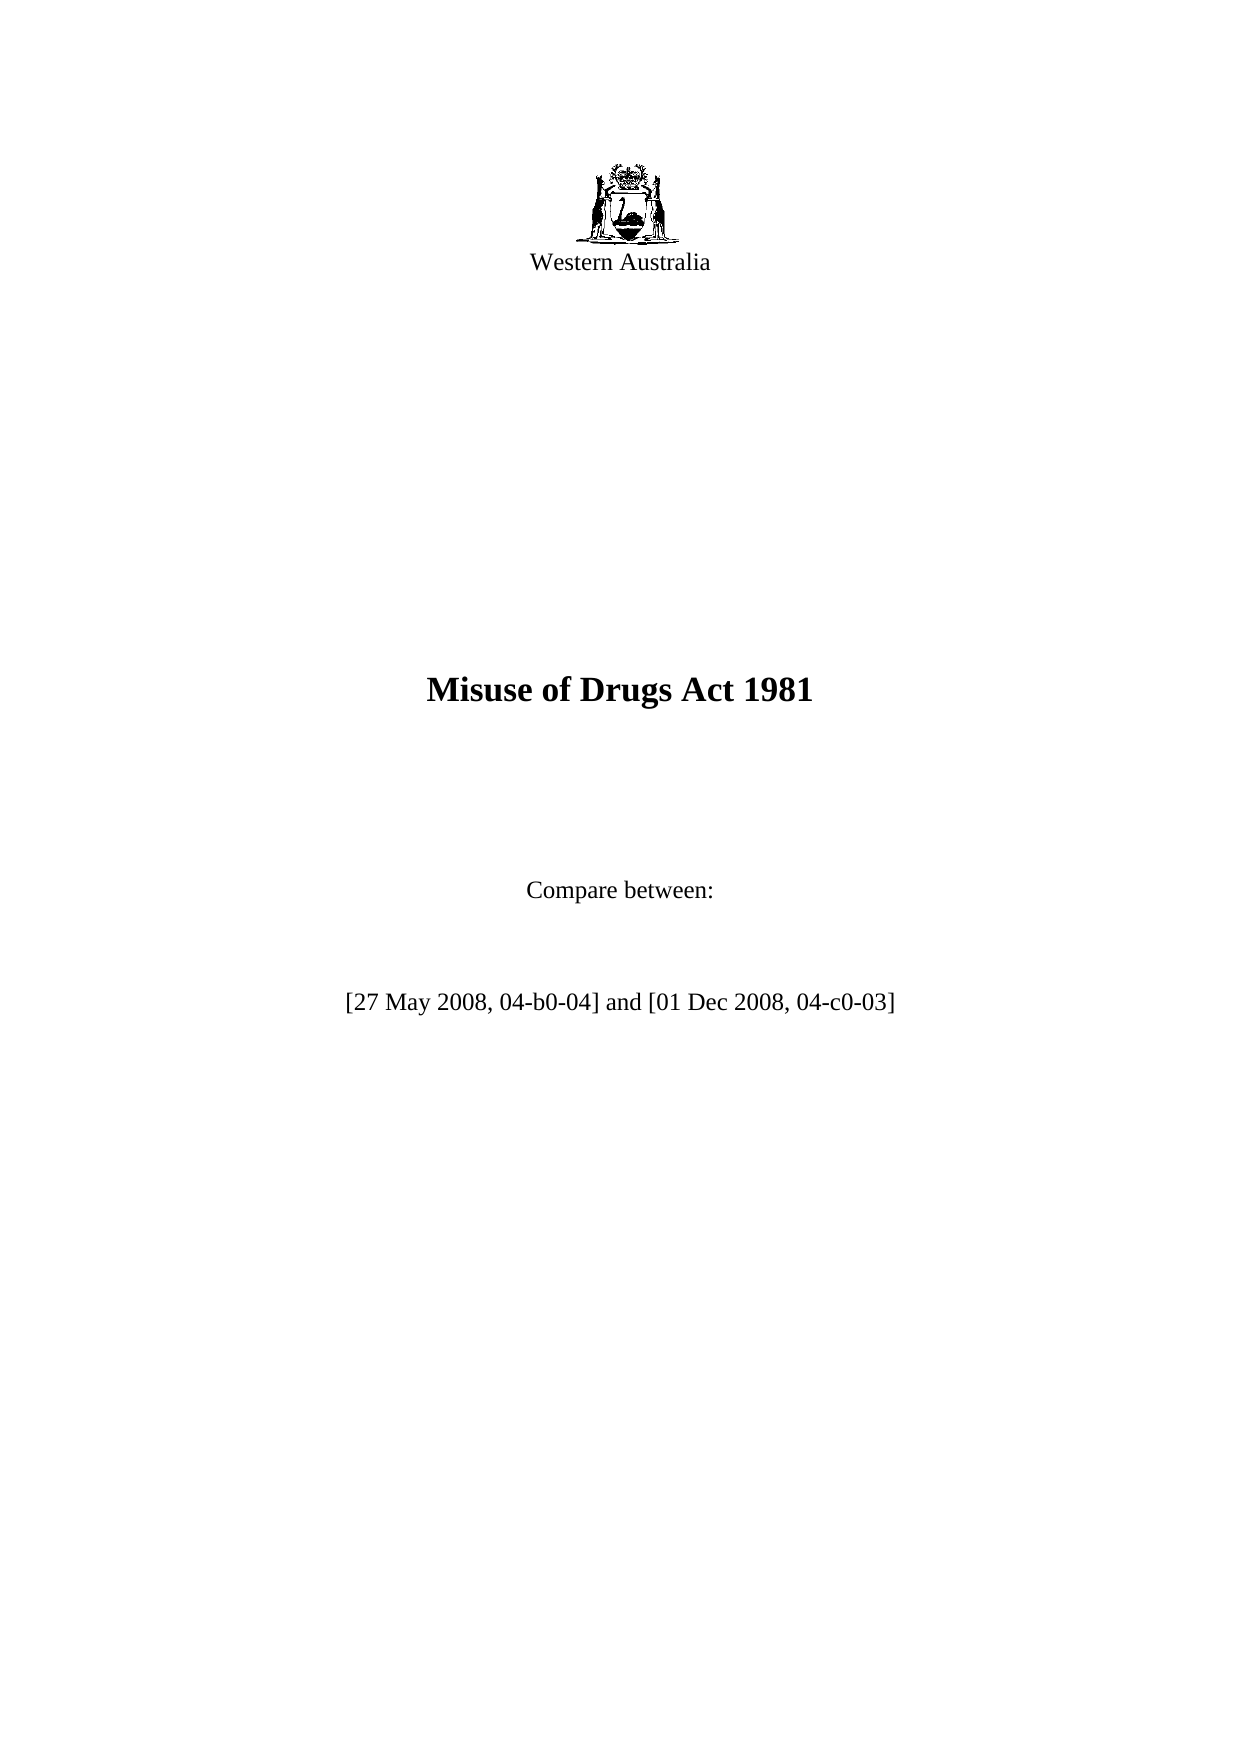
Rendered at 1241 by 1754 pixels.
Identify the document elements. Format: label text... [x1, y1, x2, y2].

text [27 May 2008, 04-b0-04] and [01 Dec 2008, 04-c0-03] [251, 987, 990, 1016]
text Western Australia [251, 247, 990, 276]
text Compare between: [251, 875, 990, 904]
text Misuse of Drugs Act 1981 [251, 668, 990, 709]
picture [575, 162, 679, 246]
